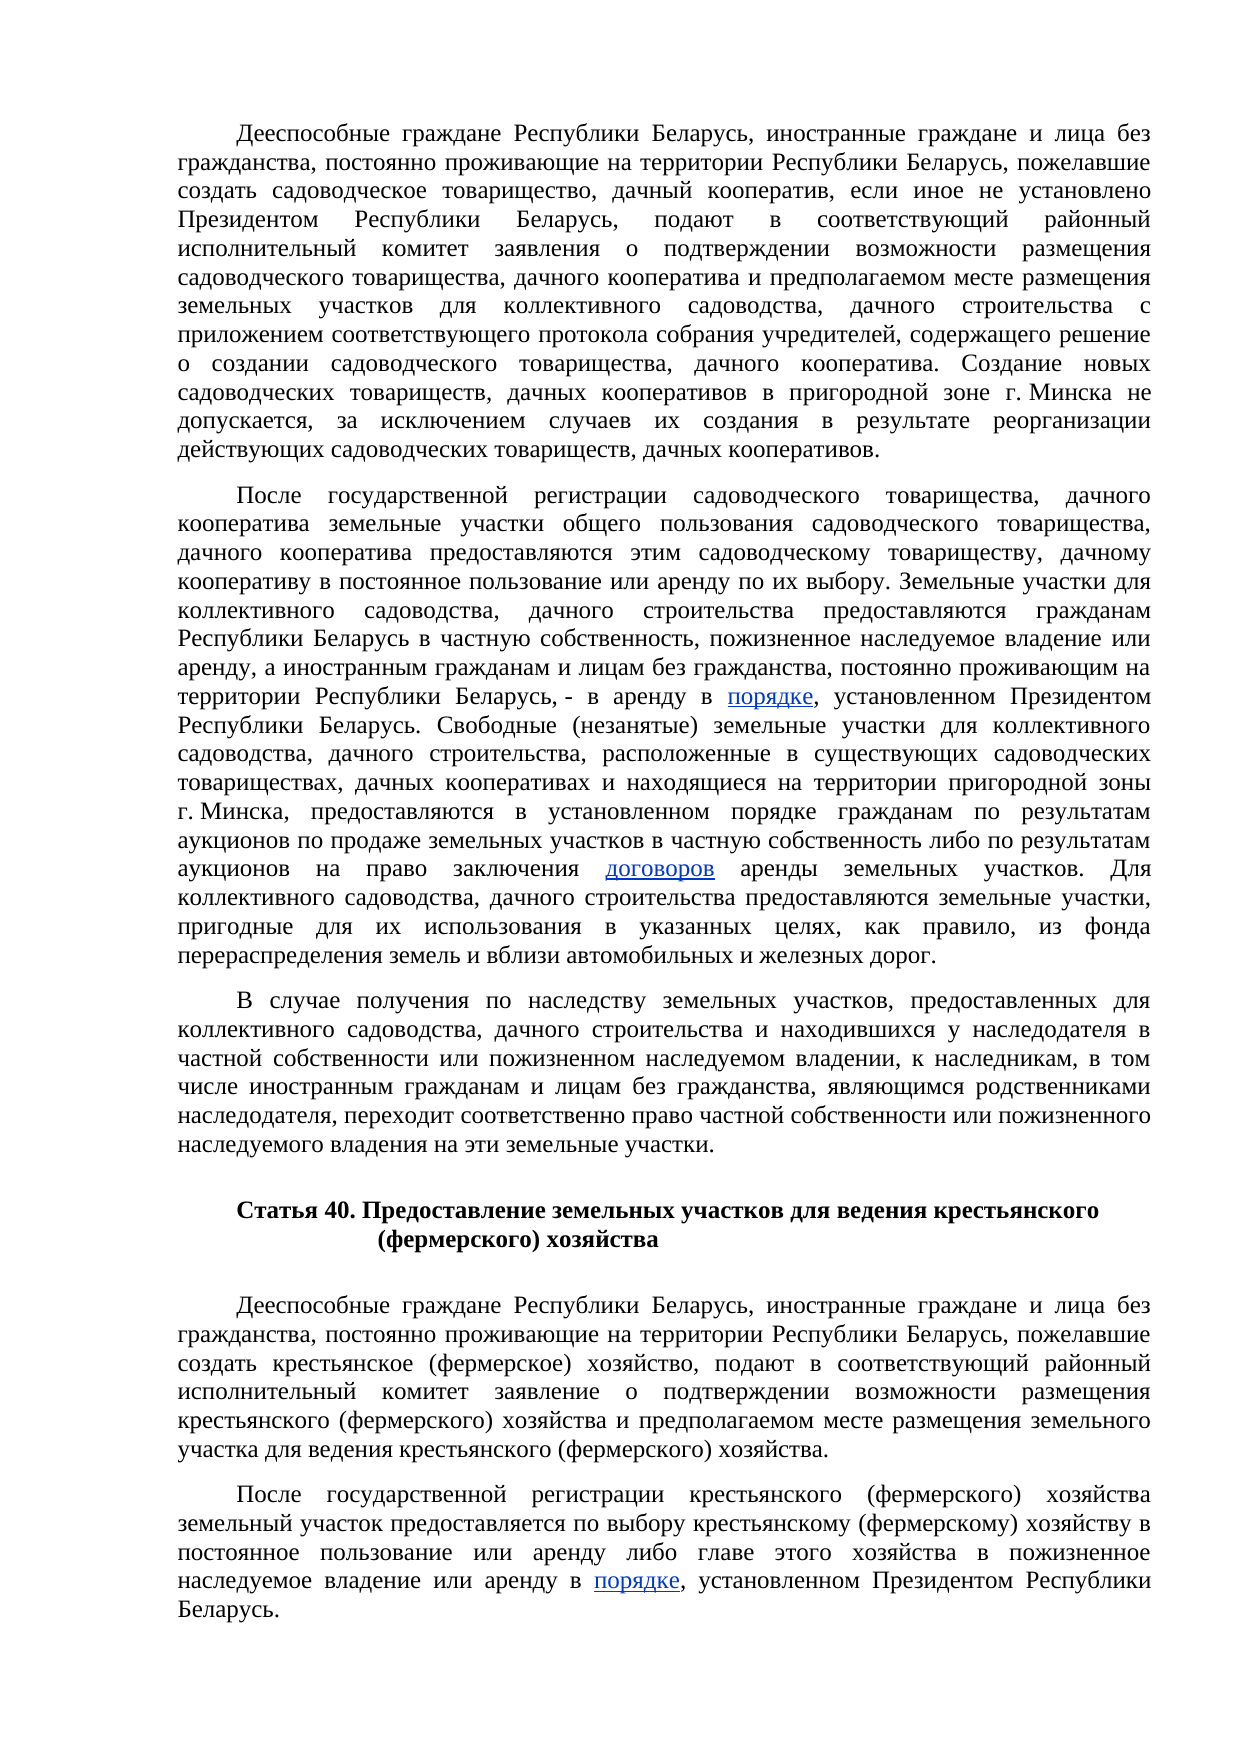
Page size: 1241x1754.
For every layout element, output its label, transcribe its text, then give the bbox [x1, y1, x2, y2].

text Дееспособные граждане Республики Беларусь, иностранные граждане и лица без гражданства, постоянно проживающие на территории Республики Беларусь, пожелавшие создать крестьянское (фермерское) хозяйство, подают в соответствующий районный исполнительный комитет заявление о подтверждении возможности размещения крестьянского (фермерского) хозяйства и предполагаемом месте размещения земельного участка для ведения крестьянского (фермерского) хозяйства. [177, 1290, 1152, 1463]
text Дееспособные граждане Республики Беларусь, иностранные граждане и лица без гражданства, постоянно проживающие на территории Республики Беларусь, пожелавшие создать садоводческое товарищество, дачный кооператив, если иное не установлено Президентом Республики Беларусь, подают в соответствующий районный исполнительный комитет заявления о подтверждении возможности размещения садоводческого товарищества, дачного кооператива и предполагаемом месте размещения земельных участков для коллективного садоводства, дачного строительства с приложением соответствующего протокола собрания учредителей, содержащего решение о создании садоводческого товарищества, дачного кооператива. Создание новых садоводческих товариществ, дачных кооперативов в пригородной зоне г. Минска не допускается, за исключением случаев их создания в результате реорганизации действующих садоводческих товариществ, дачных кооперативов. [177, 118, 1152, 463]
text Статья 40. Предоставление земельных участков для ведения крестьянского (фермерского) хозяйства [236, 1195, 1152, 1253]
text После государственной регистрации крестьянского (фермерского) хозяйства земельный участок предоставляется по выбору крестьянскому (фермерскому) хозяйству в постоянное пользование или аренду либо главе этого хозяйства в пожизненное наследуемое владение или аренду в порядке, установленном Президентом Республики Беларусь. [177, 1479, 1152, 1623]
text В случае получения по наследству земельных участков, предоставленных для коллективного садоводства, дачного строительства и находившихся у наследодателя в частной собственности или пожизненном наследуемом владении, к наследникам, в том числе иностранным гражданам и лицам без гражданства, являющимся родственниками наследодателя, переходит соответственно право частной собственности или пожизненного наследуемого владения на эти земельные участки. [177, 985, 1152, 1158]
text После государственной регистрации садоводческого товарищества, дачного кооператива земельные участки общего пользования садоводческого товарищества, дачного кооператива предоставляются этим садоводческому товариществу, дачному кооперативу в постоянное пользование или аренду по их выбору. Земельные участки для коллективного садоводства, дачного строительства предоставляются гражданам Республики Беларусь в частную собственность, пожизненное наследуемое владение или аренду, а иностранным гражданам и лицам без гражданства, постоянно проживающим на территории Республики Беларусь, - в аренду в порядке, установленном Президентом Республики Беларусь. Свободные (незанятые) земельные участки для коллективного садоводства, дачного строительства, расположенные в существующих садоводческих товариществах, дачных кооперативах и находящиеся на территории пригородной зоны г. Минска, предоставляются в установленном порядке гражданам по результатам аукционов по продаже земельных участков в частную собственность либо по результатам аукционов на право заключения договоров аренды земельных участков. Для коллективного садоводства, дачного строительства предоставляются земельные участки, пригодные для их использования в указанных целях, как правило, из фонда перераспределения земель и вблизи автомобильных и железных дорог. [177, 480, 1152, 968]
